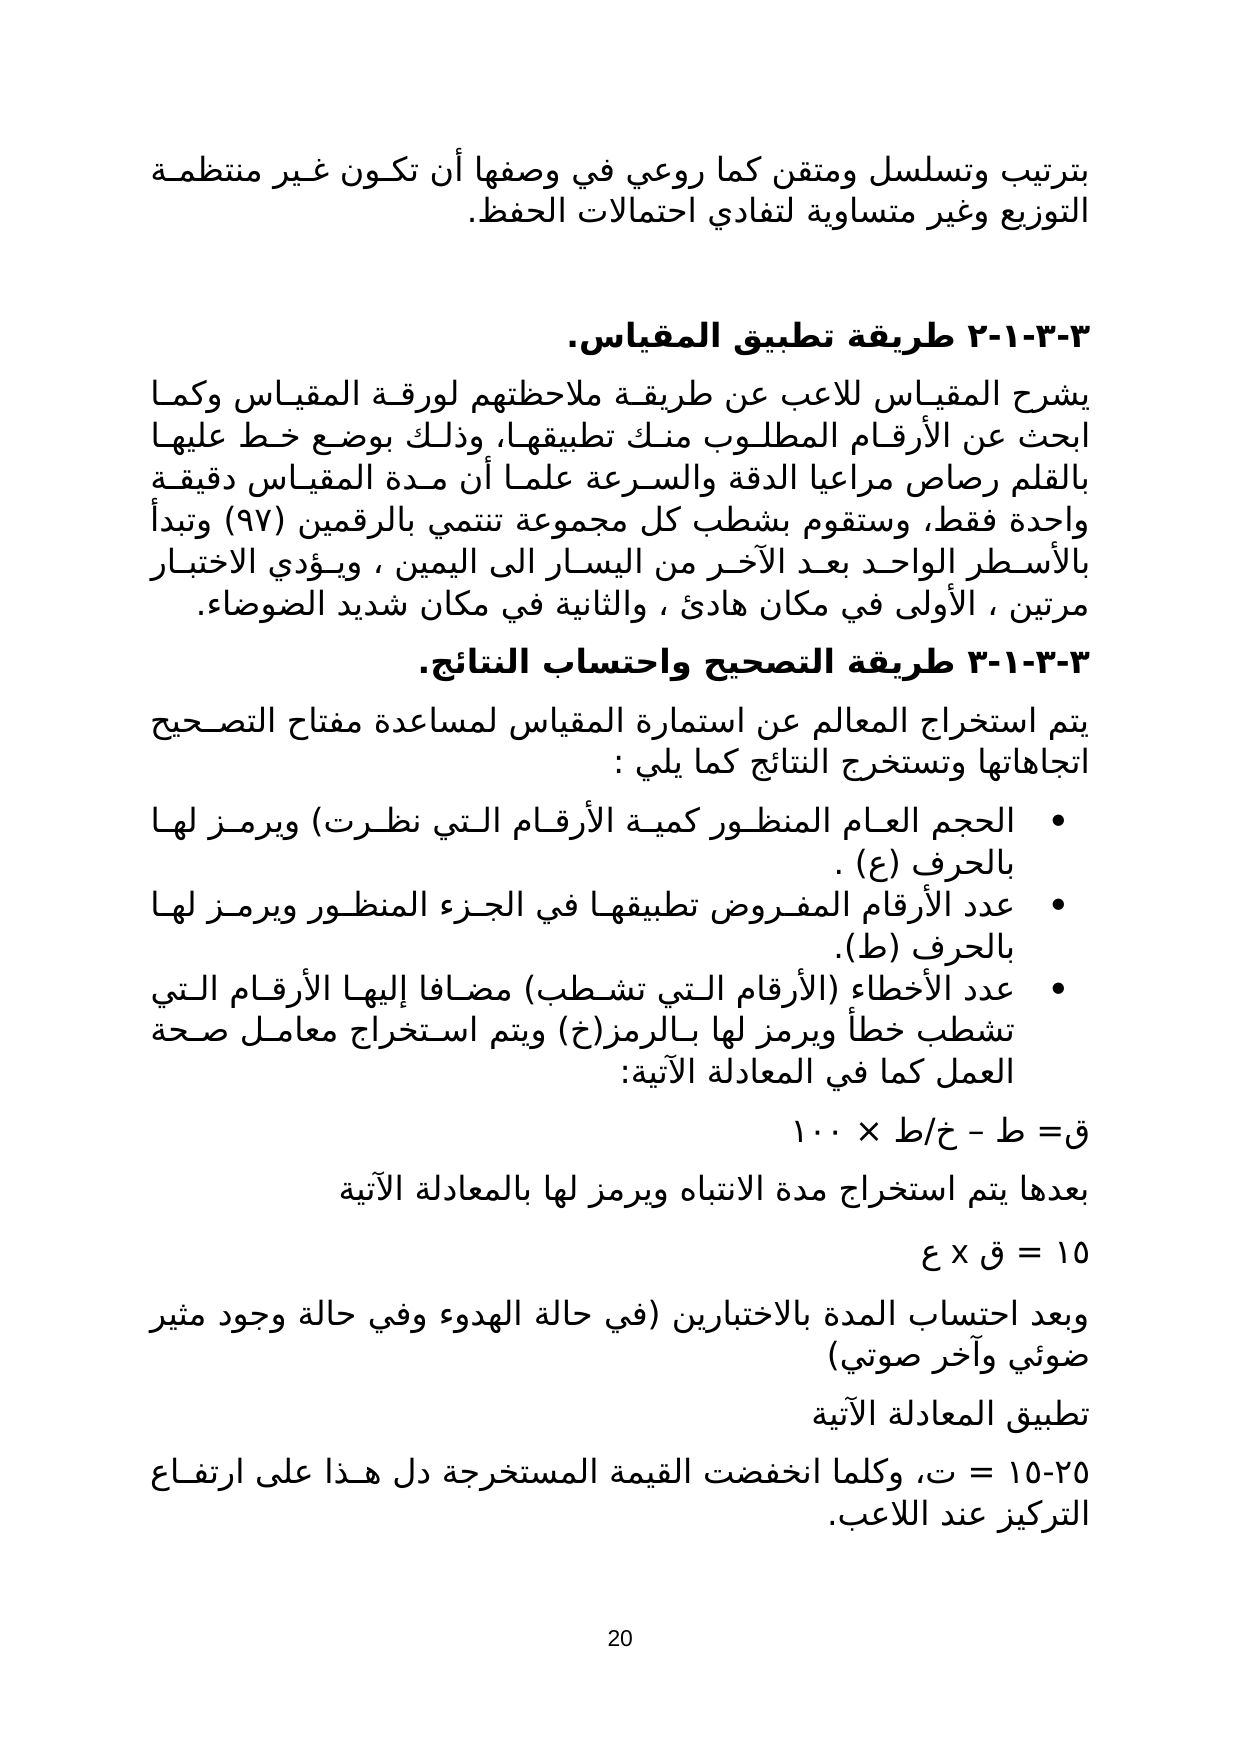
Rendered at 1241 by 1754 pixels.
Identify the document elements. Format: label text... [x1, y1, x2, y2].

text ٣-٣-١-٢ طريقة تطبيق المقياس. [150, 316, 1090, 355]
list الحجم العام المنظور كمية الأرقام التي نظرت) ويرمز لها بالحرف (ع) . [150, 801, 1053, 882]
text وبعد احتساب المدة بالاختبارين (في حالة الهدوء وفي حالة وجود مثير ضوئي وآخر صوتي) [150, 1294, 1090, 1375]
text ق= ط – خ/ط × ۱۰۰ [150, 1111, 1090, 1150]
list عدد الأرقام المفروض تطبيقها في الجزء المنظور ويرمز لها بالحرف (ط). [150, 885, 1053, 966]
text تطبيق المعادلة الآتية [150, 1394, 1090, 1433]
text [150, 150, 1090, 231]
text يتم استخراج المعالم عن استمارة المقياس لمساعدة مفتاح التصحيح اتجاهاتها وتستخرج النتائج كما يلي : [150, 701, 1090, 782]
text بعدها يتم استخراج مدة الانتباه ويرمز لها بالمعادلة الآتية [150, 1170, 1090, 1209]
list عدد الأخطاء (الأرقام التي تشطب) مضافا إليها الأرقام التي تشطب خطأ ويرمز لها بالرمز(خ) ويتم استخراج معامل صحة العمل كما في المعادلة الآتية: [150, 969, 1053, 1092]
text ۳-۱-۳-۳ طريقة التصحيح واحتساب النتائج. [150, 642, 1090, 681]
text يشرح المقياس للاعب عن طريقة ملاحظتهم لورقة المقياس وكما ابحث عن الأرقام المطلوب منك تطبيقها، وذلك بوضع خط عليها بالقلم رصاص مراعيا الدقة والسرعة علما أن مدة المقياس دقيقة واحدة فقط، وستقوم بشطب كل مجموعة تنتمي بالرقمين (۹۷) وتبدأ بالأسطر الواحد بعد الآخر من اليسار الى اليمين ، ويؤدي الاختبار مرتين ، الأولى في مكان هادئ ، والثانية في مكان شديد الضوضاء. [150, 374, 1090, 623]
text ٢٥-١٥ = ت، وكلما انخفضت القيمة المستخرجة دل هذا على ارتفاع التركيز عند اللاعب. [150, 1453, 1090, 1534]
text ١٥ = ق x ع [150, 1228, 1090, 1274]
